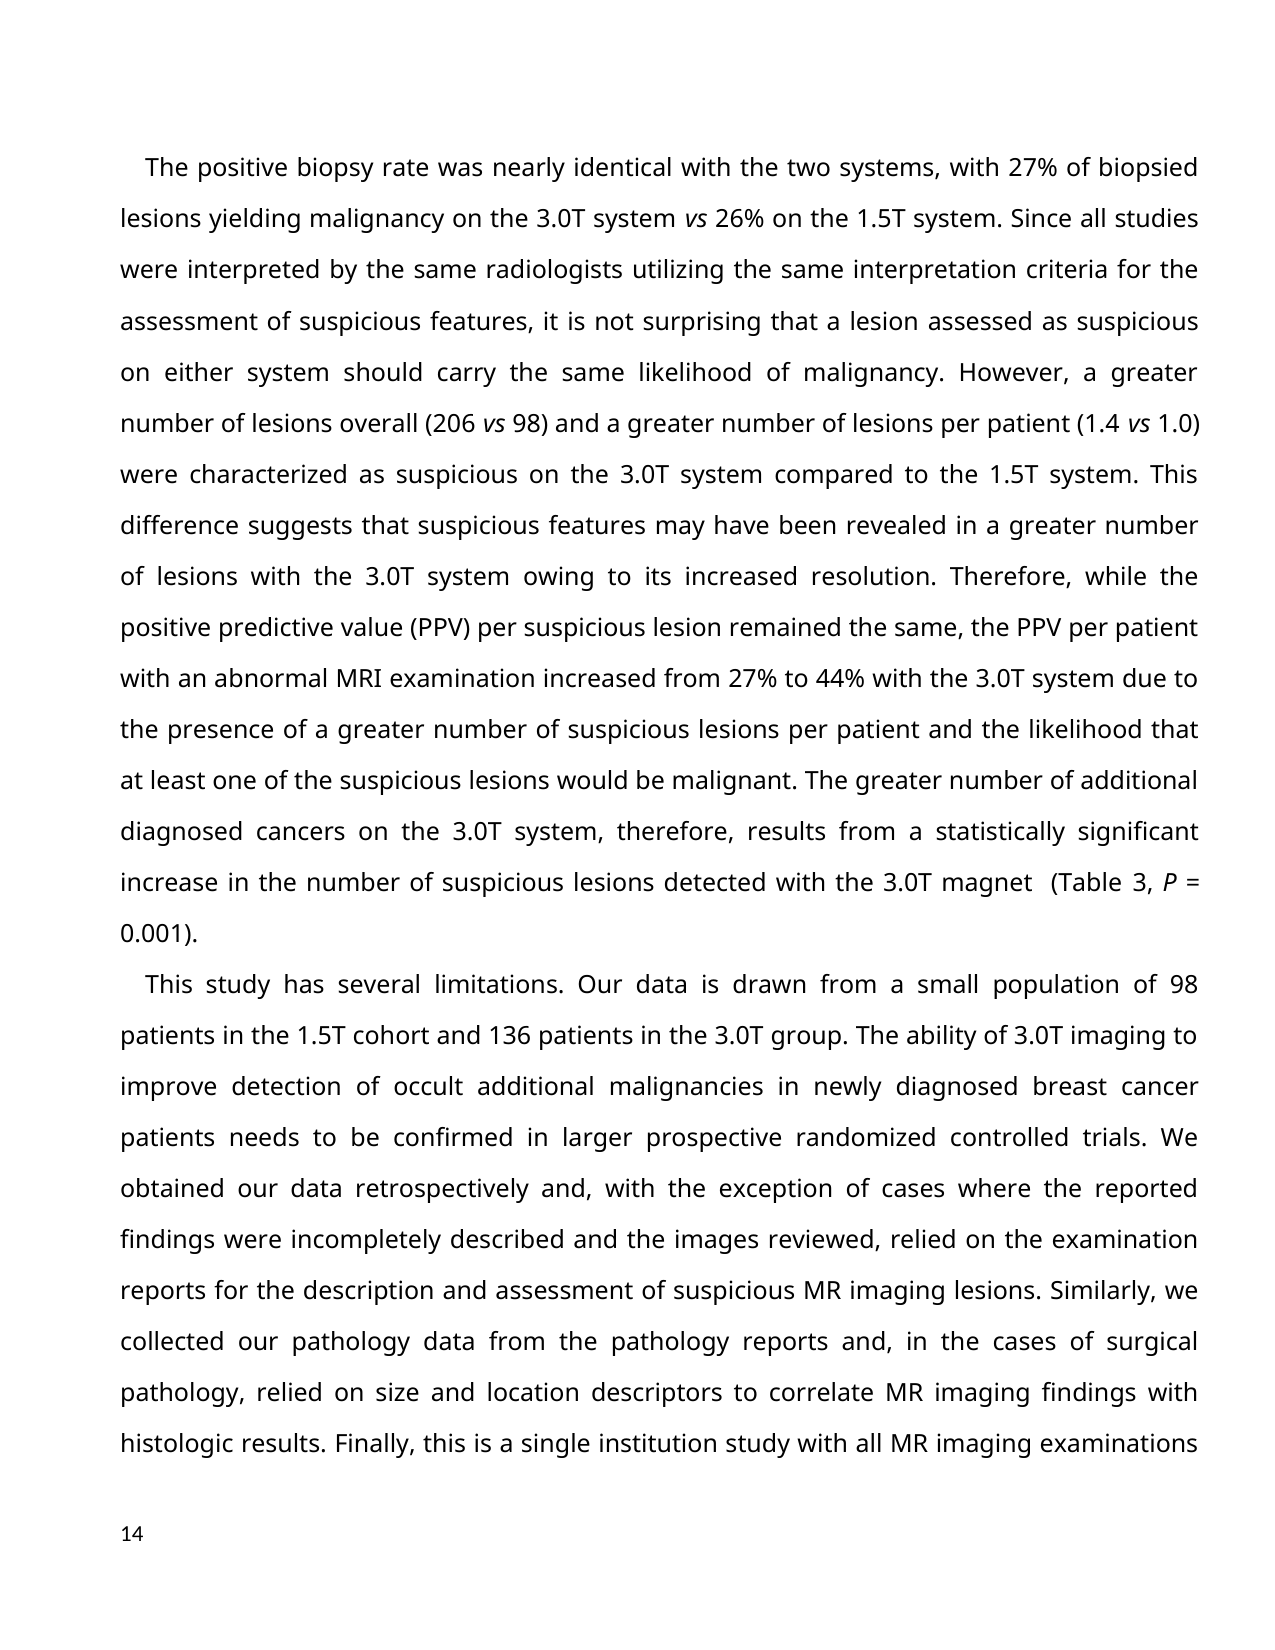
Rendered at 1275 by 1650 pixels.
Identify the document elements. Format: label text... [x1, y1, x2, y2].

text The positive biopsy rate was nearly identical with the two systems, with 27% of biopsied lesions yielding malignancy on the 3.0T system vs 26% on the 1.5T system. Since all studies were interpreted by the same radiologists utilizing the same interpretation criteria for the assessment of suspicious features, it is not surprising that a lesion assessed as suspicious on either system should carry the same likelihood of malignancy. However, a greater number of lesions overall (206 vs 98) and a greater number of lesions per patient (1.4 vs 1.0) were characterized as suspicious on the 3.0T system compared to the 1.5T system. This difference suggests that suspicious features may have been revealed in a greater number of lesions with the 3.0T system owing to its increased resolution. Therefore, while the positive predictive value (PPV) per suspicious lesion remained the same, the PPV per patient with an abnormal MRI examination increased from 27% to 44% with the 3.0T system due to the presence of a greater number of suspicious lesions per patient and the likelihood that at least one of the suspicious lesions would be malignant. The greater number of additional diagnosed cancers on the 3.0T system, therefore, results from a statistically significant increase in the number of suspicious lesions detected with the 3.0T magnet (Table 3, P = 0.001). [120, 150, 1200, 950]
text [120, 967, 1200, 1460]
